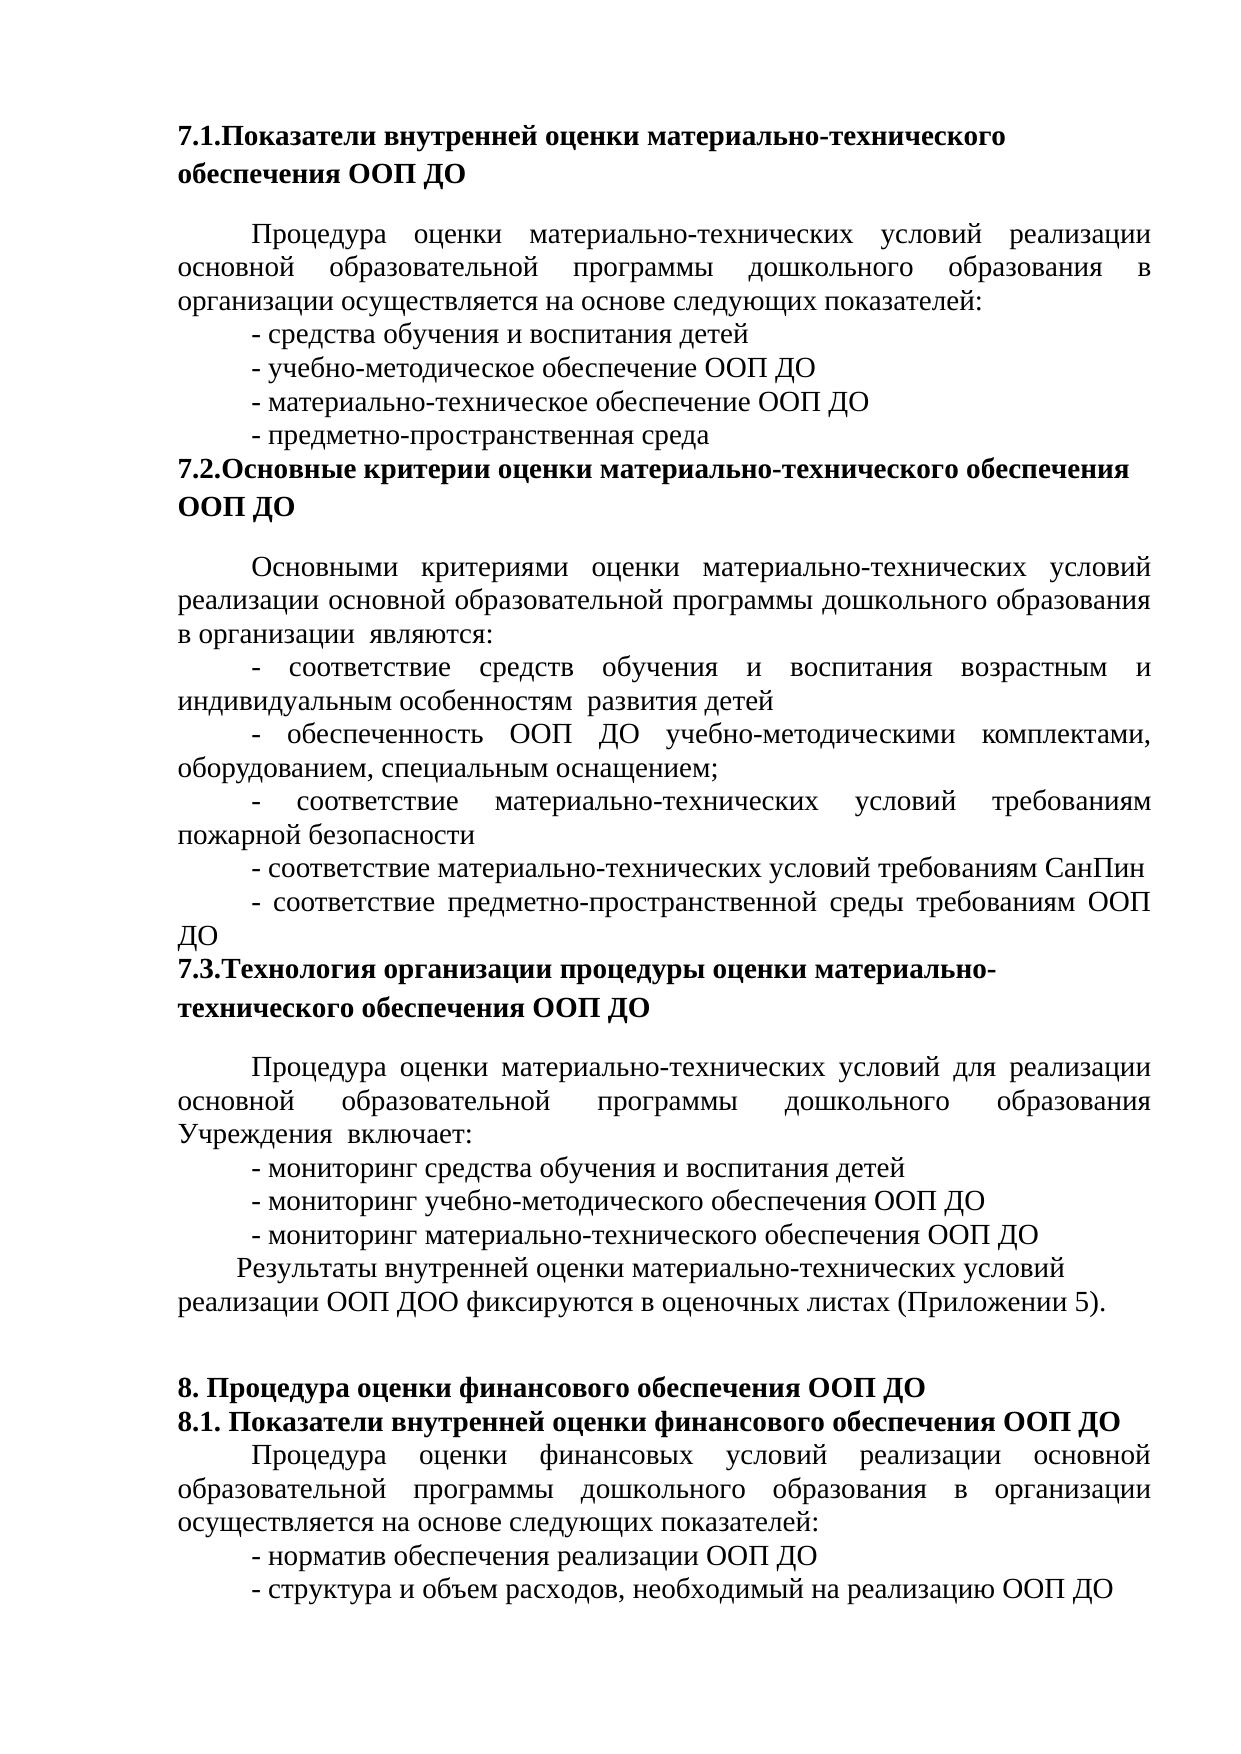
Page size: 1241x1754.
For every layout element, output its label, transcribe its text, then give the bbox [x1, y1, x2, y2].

text Процедура оценки финансовых условий реализации основной образовательной программы дошкольного образования в организации осуществляется на основе следующих показателей: [177, 1437, 1152, 1538]
text - соответствие предметно-пространственной среды требованиям ООП ДО [177, 884, 1152, 951]
text - соответствие средств обучения и воспитания возрастным и индивидуальным особенностям развития детей [177, 649, 1152, 716]
text - соответствие материально-технических условий требованиям пожарной безопасности [177, 783, 1152, 851]
text Процедура оценки материально-технических условий для реализации основной образовательной программы дошкольного образования Учреждения включает: [177, 1049, 1152, 1150]
text - структура и объем расходов, необходимый на реализацию ООП ДО [177, 1571, 1152, 1605]
text - обеспеченность ООП ДО учебно-методическими комплектами, оборудованием, специальным оснащением; [177, 716, 1152, 783]
text 7.3.Технология организации процедуры оценки материально-технического обеспечения ООП ДО [177, 951, 1152, 1023]
text - учебно-методическое обеспечение ООП ДО [177, 350, 1152, 384]
text - средства обучения и воспитания детей [177, 317, 1152, 350]
text - мониторинг учебно-методического обеспечения ООП ДО [177, 1183, 1152, 1217]
text - мониторинг средства обучения и воспитания детей [177, 1150, 1152, 1183]
text Основными критериями оценки материально-технических условий реализации основной образовательной программы дошкольного образования в организации являются: [177, 549, 1152, 649]
text Процедура оценки материально-технических условий реализации основной образовательной программы дошкольного образования в организации осуществляется на основе следующих показателей: [177, 216, 1152, 317]
text 7.2.Основные критерии оценки материально-технического обеспечения ООП ДО [177, 451, 1152, 523]
text - соответствие материально-технических условий требованиям СанПин [177, 851, 1152, 884]
text - материально-техническое обеспечение ООП ДО [177, 384, 1152, 417]
text - норматив обеспечения реализации ООП ДО [177, 1538, 1152, 1571]
text - мониторинг материально-технического обеспечения ООП ДО [177, 1217, 1152, 1250]
text 8.1. Показатели внутренней оценки финансового обеспечения ООП ДО [177, 1404, 1152, 1437]
text 7.1.Показатели внутренней оценки материально-технического обеспечения ООП ДО [177, 118, 1152, 190]
text - предметно-пространственная среда [177, 417, 1152, 451]
text Результаты внутренней оценки материально-технических условий реализации ООП ДОО фиксируются в оценочных листах (Приложении 5). [177, 1250, 1152, 1317]
text 8. Процедура оценки финансового обеспечения ООП ДО [177, 1370, 1152, 1404]
